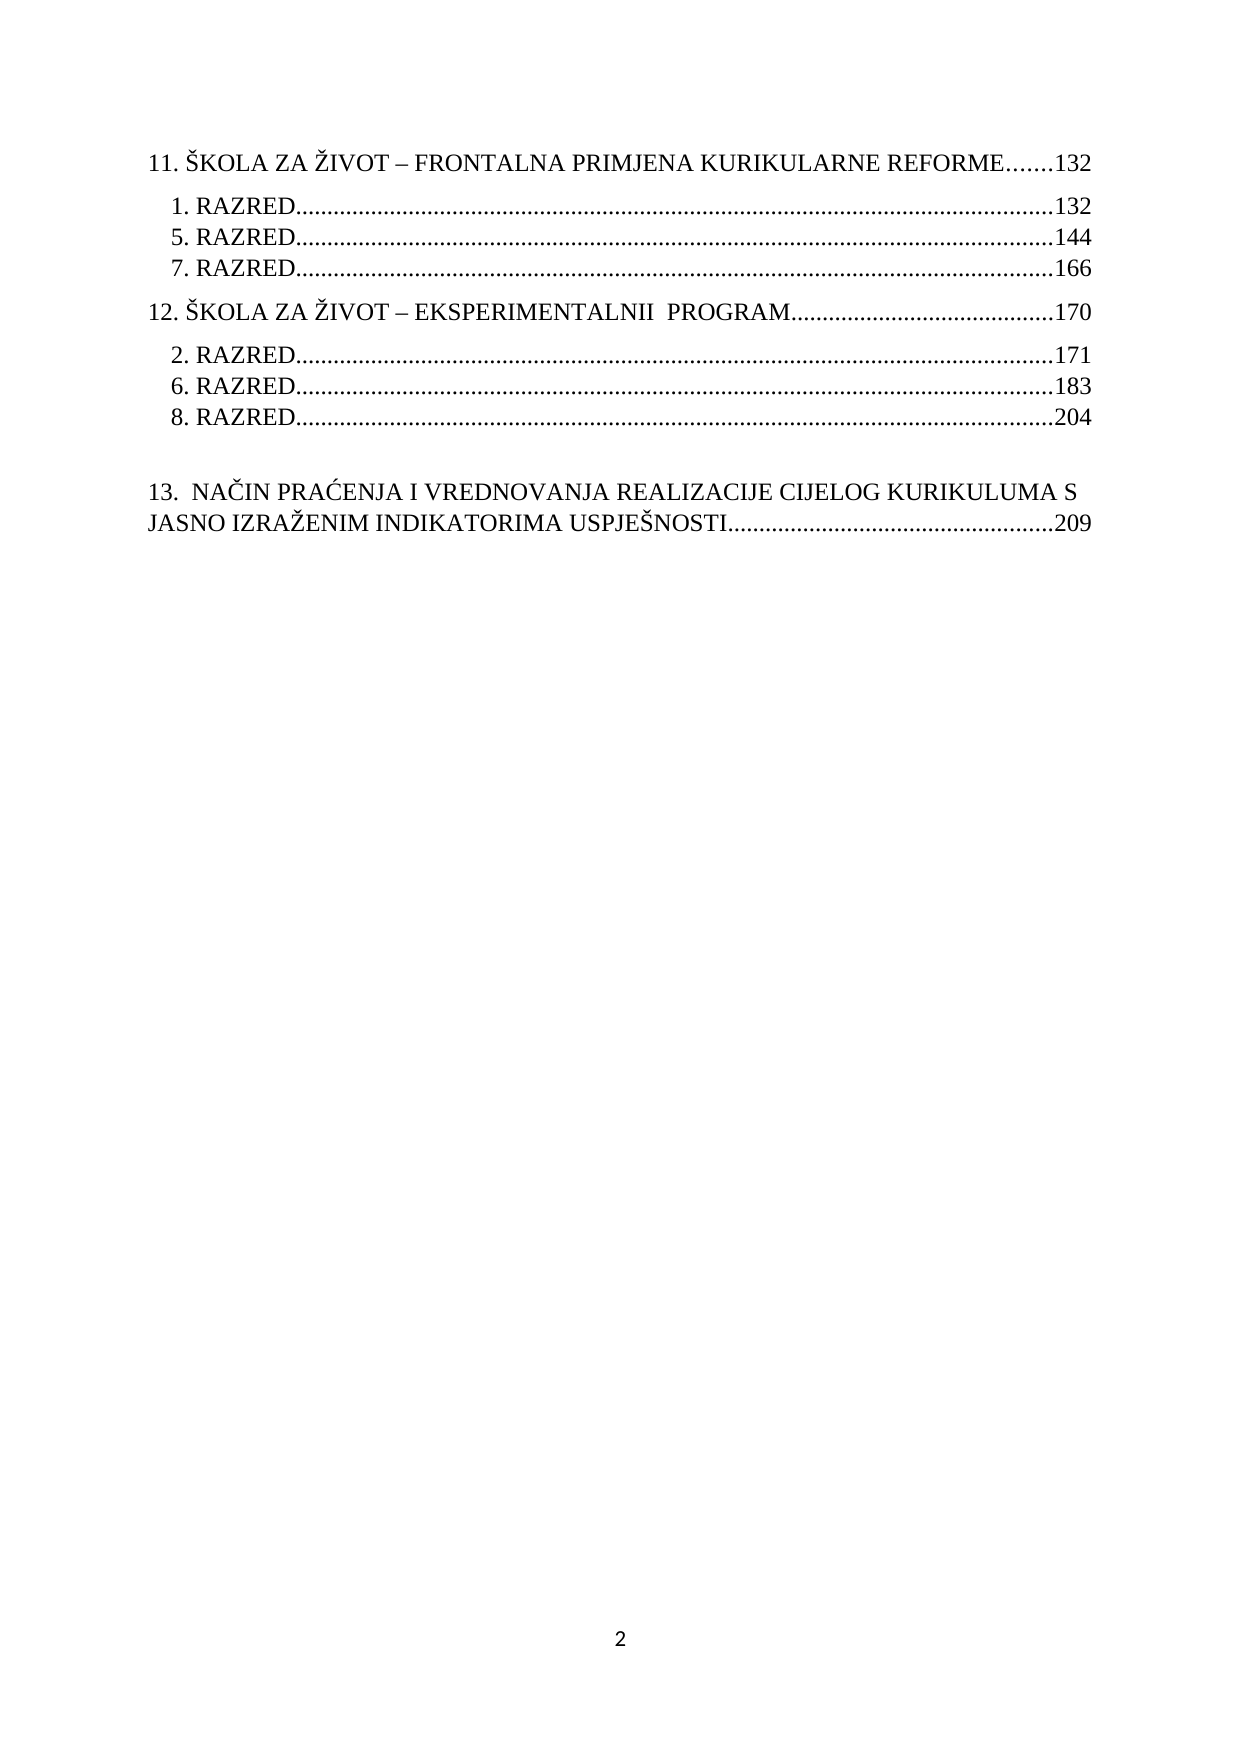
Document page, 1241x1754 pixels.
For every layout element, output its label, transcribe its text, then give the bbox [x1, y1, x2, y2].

text 12. ŠKOLA ZA ŽIVOT – eksperimentalnii program 170 [148, 297, 1092, 326]
text 8. RAZRED 204 [171, 402, 1092, 431]
text 2. RAZRED 171 [171, 340, 1092, 369]
text 1. RAZRED 132 [171, 191, 1092, 220]
text 11. ŠKOLA ZA ŽIVOT – frontalna primjena kurikularne reforme 132 [148, 148, 1092, 176]
text 6. RAZRED 183 [171, 371, 1092, 400]
text 13. NAČIN PRAĆENJA I VREDNOVANJA REALIZACIJE CIJELOG KURIKULUMA S JASNO IZRAŽENIM INDIKATORIMA USPJEŠNOSTI 209 [148, 477, 1092, 537]
text 5. RAZRED 144 [171, 222, 1092, 251]
text 7. RAZRED 166 [171, 253, 1092, 282]
